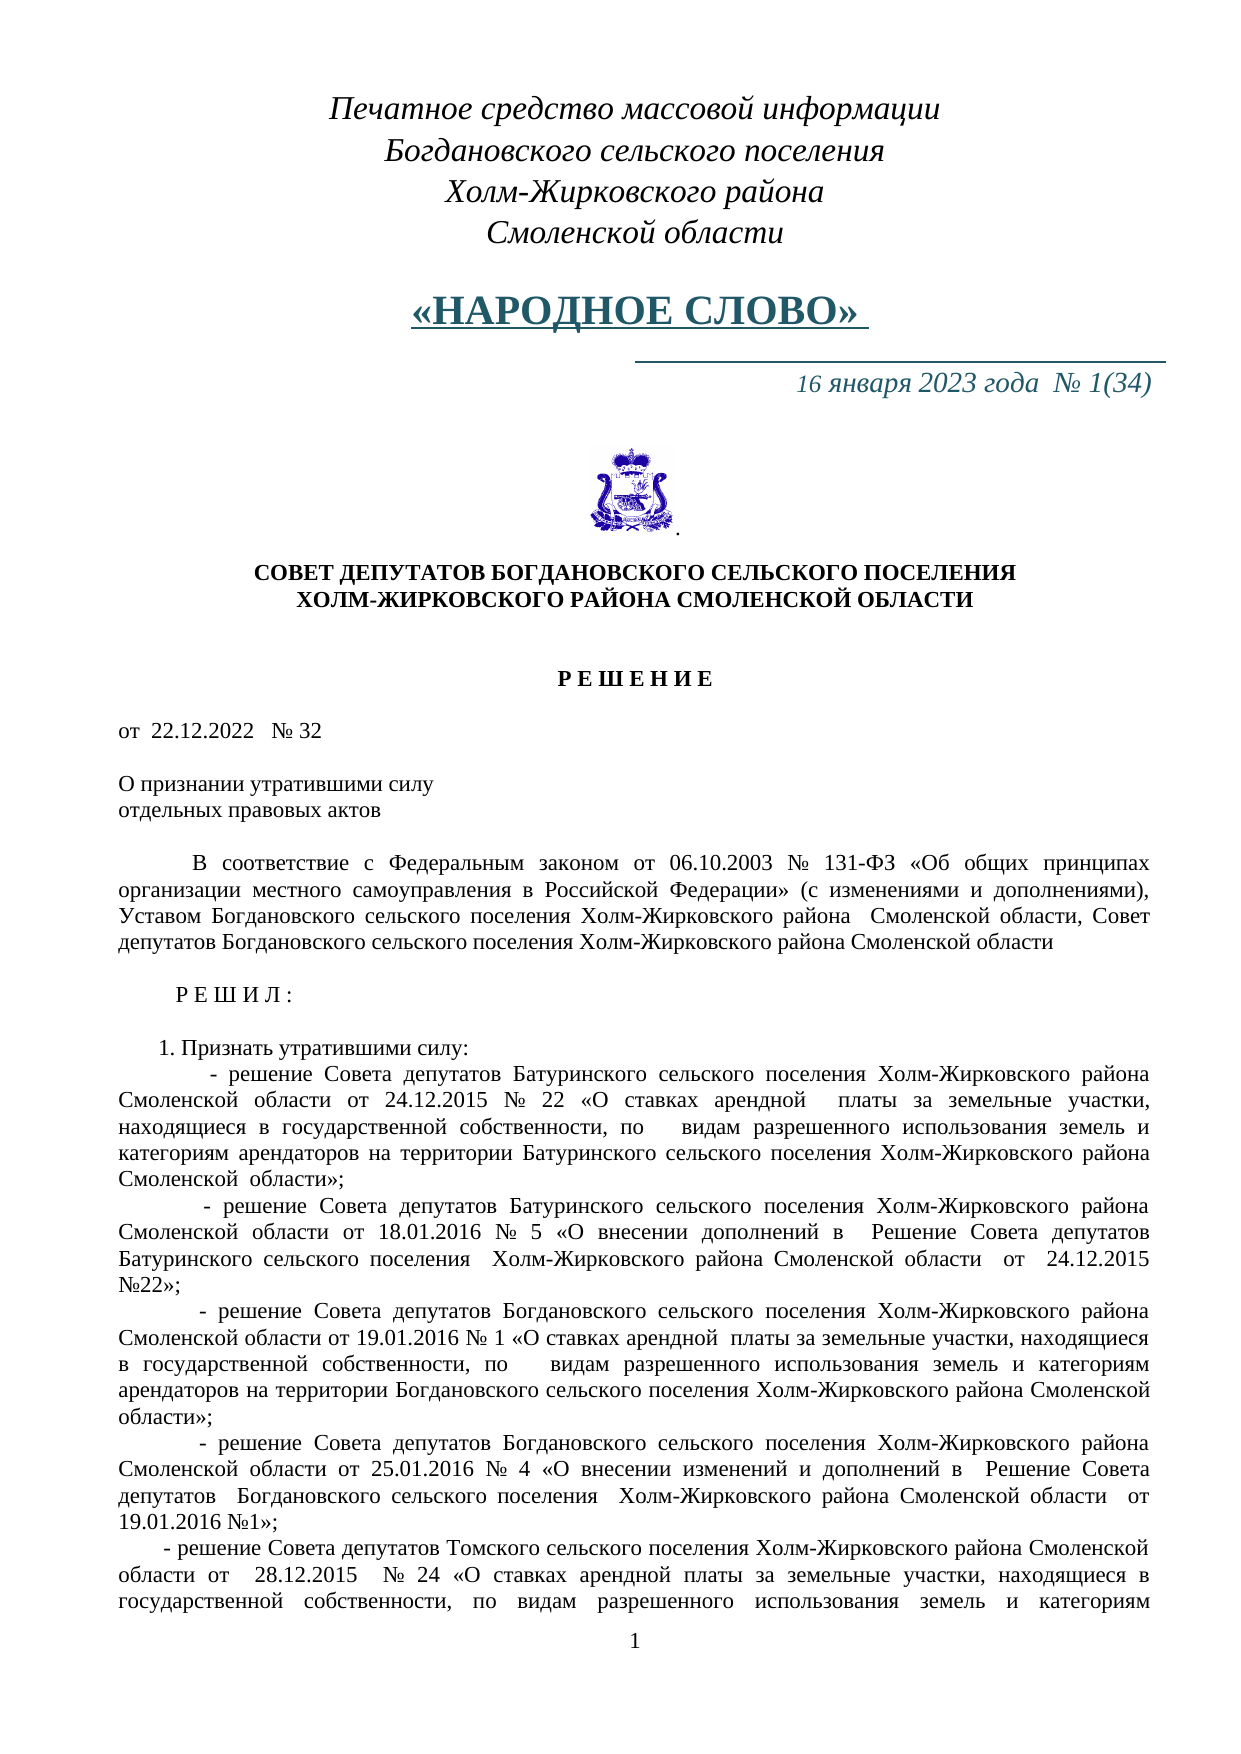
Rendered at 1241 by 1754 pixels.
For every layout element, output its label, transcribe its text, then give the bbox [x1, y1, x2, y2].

text - решение Совета депутатов Батуринского сельского поселения Холм-Жирковского района Смоленской области от 24.12.2015 № 22 «О ставках арендной платы за земельные участки, находящиеся в государственной собственности, по видам разрешенного использования земель и категориям арендаторов на территории Батуринского сельского поселения Холм-Жирковского района Смоленской области»; [118, 1060, 1152, 1192]
text Печатное средство массовой информации [118, 89, 1152, 127]
text Р Е Ш И Л : [118, 981, 1152, 1007]
text Смоленской области [118, 213, 1152, 251]
text «НАРОДНОЕ СЛОВО» [118, 285, 1152, 333]
text от 22.12.2022 № 32 [118, 717, 1152, 744]
text В соответствие с Федеральным законом от 06.10.2003 № 131-ФЗ «Об общих принципах организации местного самоуправления в Российской Федерации» (с изменениями и дополнениями), Уставом Богдановского сельского поселения Холм-Жирковского района Смоленской области, Совет депутатов Богдановского сельского поселения Холм-Жирковского района Смоленской области [118, 849, 1152, 955]
text 16 января 2023 года № 1(34) [118, 365, 1152, 399]
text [118, 1534, 1152, 1613]
text Холм-Жирковского района [118, 171, 1152, 210]
title Р Е Ш Е Н И Е [118, 665, 1152, 691]
text 1. Признать утратившими силу: [118, 1034, 1152, 1060]
text . [118, 446, 1152, 541]
picture [589, 446, 675, 536]
text - решение Совета депутатов Богдановского сельского поселения Холм-Жирковского района Смоленской области от 25.01.2016 № 4 «О внесении изменений и дополнений в Решение Совета депутатов Богдановского сельского поселения Холм-Жирковского района Смоленской области от 19.01.2016 №1»; [118, 1429, 1152, 1534]
title СОВЕТ ДЕПУТАТОВ БОГДАНОВСКОГО СЕЛЬСКОГО ПОСЕЛЕНИЯ [118, 559, 1152, 586]
table_header О признании утратившими силу отдельных правовых актов [107, 770, 532, 823]
text - решение Совета депутатов Богдановского сельского поселения Холм-Жирковского района Смоленской области от 19.01.2016 № 1 «О ставках арендной платы за земельные участки, находящиеся в государственной собственности, по видам разрешенного использования земель и категориям арендаторов на территории Богдановского сельского поселения Холм-Жирковского района Смоленской области»; [118, 1297, 1152, 1429]
text Богдановского сельского поселения [118, 130, 1152, 168]
title ХОЛМ-ЖИРКОВСКОГО РАЙОНА СМОЛЕНСКОЙ ОБЛАСТИ [118, 586, 1152, 612]
text - решение Совета депутатов Батуринского сельского поселения Холм-Жирковского района Смоленской области от 18.01.2016 № 5 «О внесении дополнений в Решение Совета депутатов Батуринского сельского поселения Холм-Жирковского района Смоленской области от 24.12.2015 №22»; [118, 1192, 1152, 1297]
